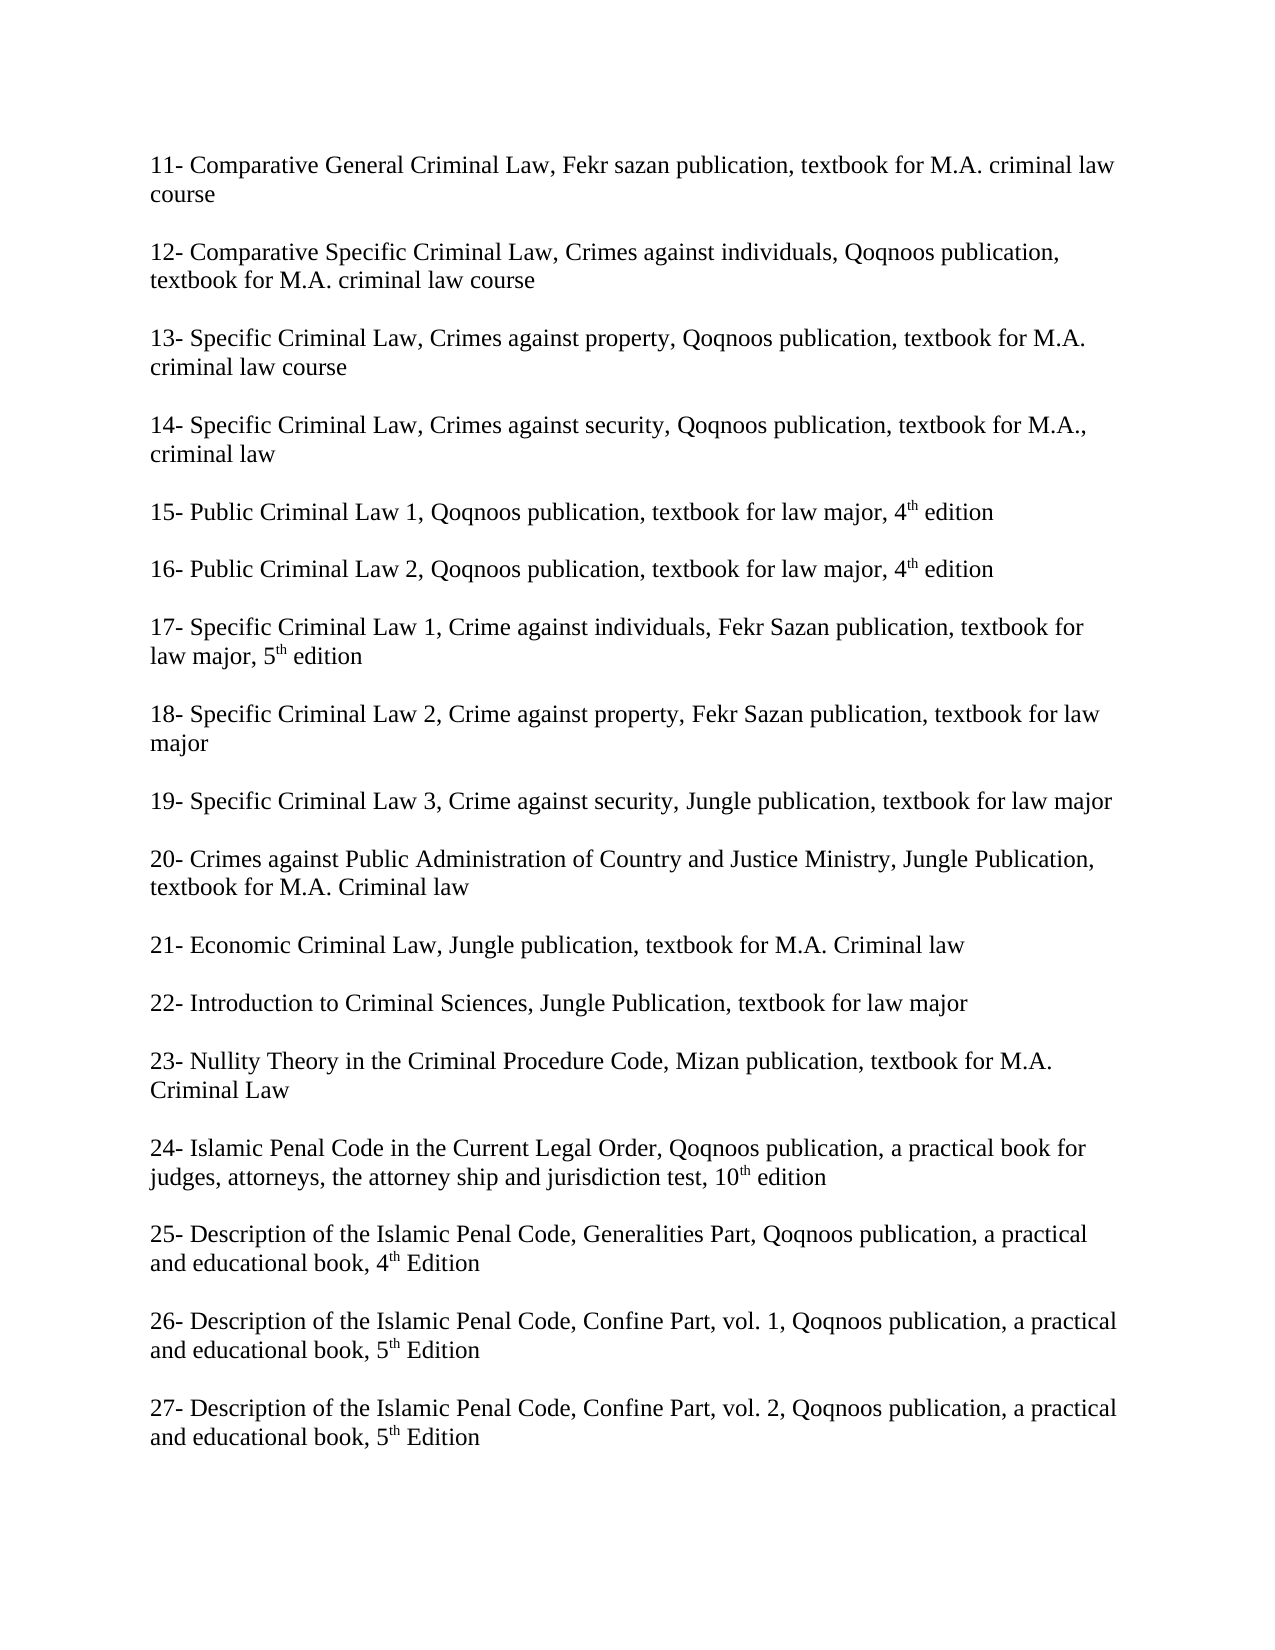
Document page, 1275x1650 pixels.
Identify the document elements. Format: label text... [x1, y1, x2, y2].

text 27- Description of the Islamic Penal Code, Confine Part, vol. 2, Qoqnoos publication, a practical and educational book, 5th Edition [150, 1393, 1125, 1450]
text 18- Specific Criminal Law 2, Crime against property, Fekr Sazan publication, textbook for law major [150, 699, 1125, 757]
text 16- Public Criminal Law 2, Qoqnoos publication, textbook for law major, 4th edition [150, 554, 1125, 583]
text 11- Comparative General Criminal Law, Fekr sazan publication, textbook for M.A. criminal law course [150, 150, 1125, 207]
text 20- Crimes against Public Administration of Country and Justice Ministry, Jungle Publication, textbook for M.A. Criminal law [150, 844, 1125, 901]
text 26- Description of the Islamic Penal Code, Confine Part, vol. 1, Qoqnoos publication, a practical and educational book, 5th Edition [150, 1306, 1125, 1364]
text 25- Description of the Islamic Penal Code, Generalities Part, Qoqnoos publication, a practical and educational book, 4th Edition [150, 1219, 1125, 1277]
text 17- Specific Criminal Law 1, Crime against individuals, Fekr Sazan publication, textbook for law major, 5th edition [150, 612, 1125, 670]
text 24- Islamic Penal Code in the Current Legal Order, Qoqnoos publication, a practical book for judges, attorneys, the attorney ship and jurisdiction test, 10th edition [150, 1133, 1125, 1190]
text 19- Specific Criminal Law 3, Crime against security, Jungle publication, textbook for law major [150, 786, 1125, 814]
text 14- Specific Criminal Law, Crimes against security, Qoqnoos publication, textbook for M.A., criminal law [150, 410, 1125, 467]
text 22- Introduction to Criminal Sciences, Jungle Publication, textbook for law major [150, 988, 1125, 1017]
text 12- Comparative Specific Criminal Law, Crimes against individuals, Qoqnoos publication, textbook for M.A. criminal law course [150, 237, 1125, 294]
text 23- Nullity Theory in the Criminal Procedure Code, Mizan publication, textbook for M.A. Criminal Law [150, 1046, 1125, 1104]
text 13- Specific Criminal Law, Crimes against property, Qoqnoos publication, textbook for M.A. criminal law course [150, 323, 1125, 381]
text 15- Public Criminal Law 1, Qoqnoos publication, textbook for law major, 4th edition [150, 497, 1125, 525]
text 21- Economic Criminal Law, Jungle publication, textbook for M.A. Criminal law [150, 930, 1125, 959]
